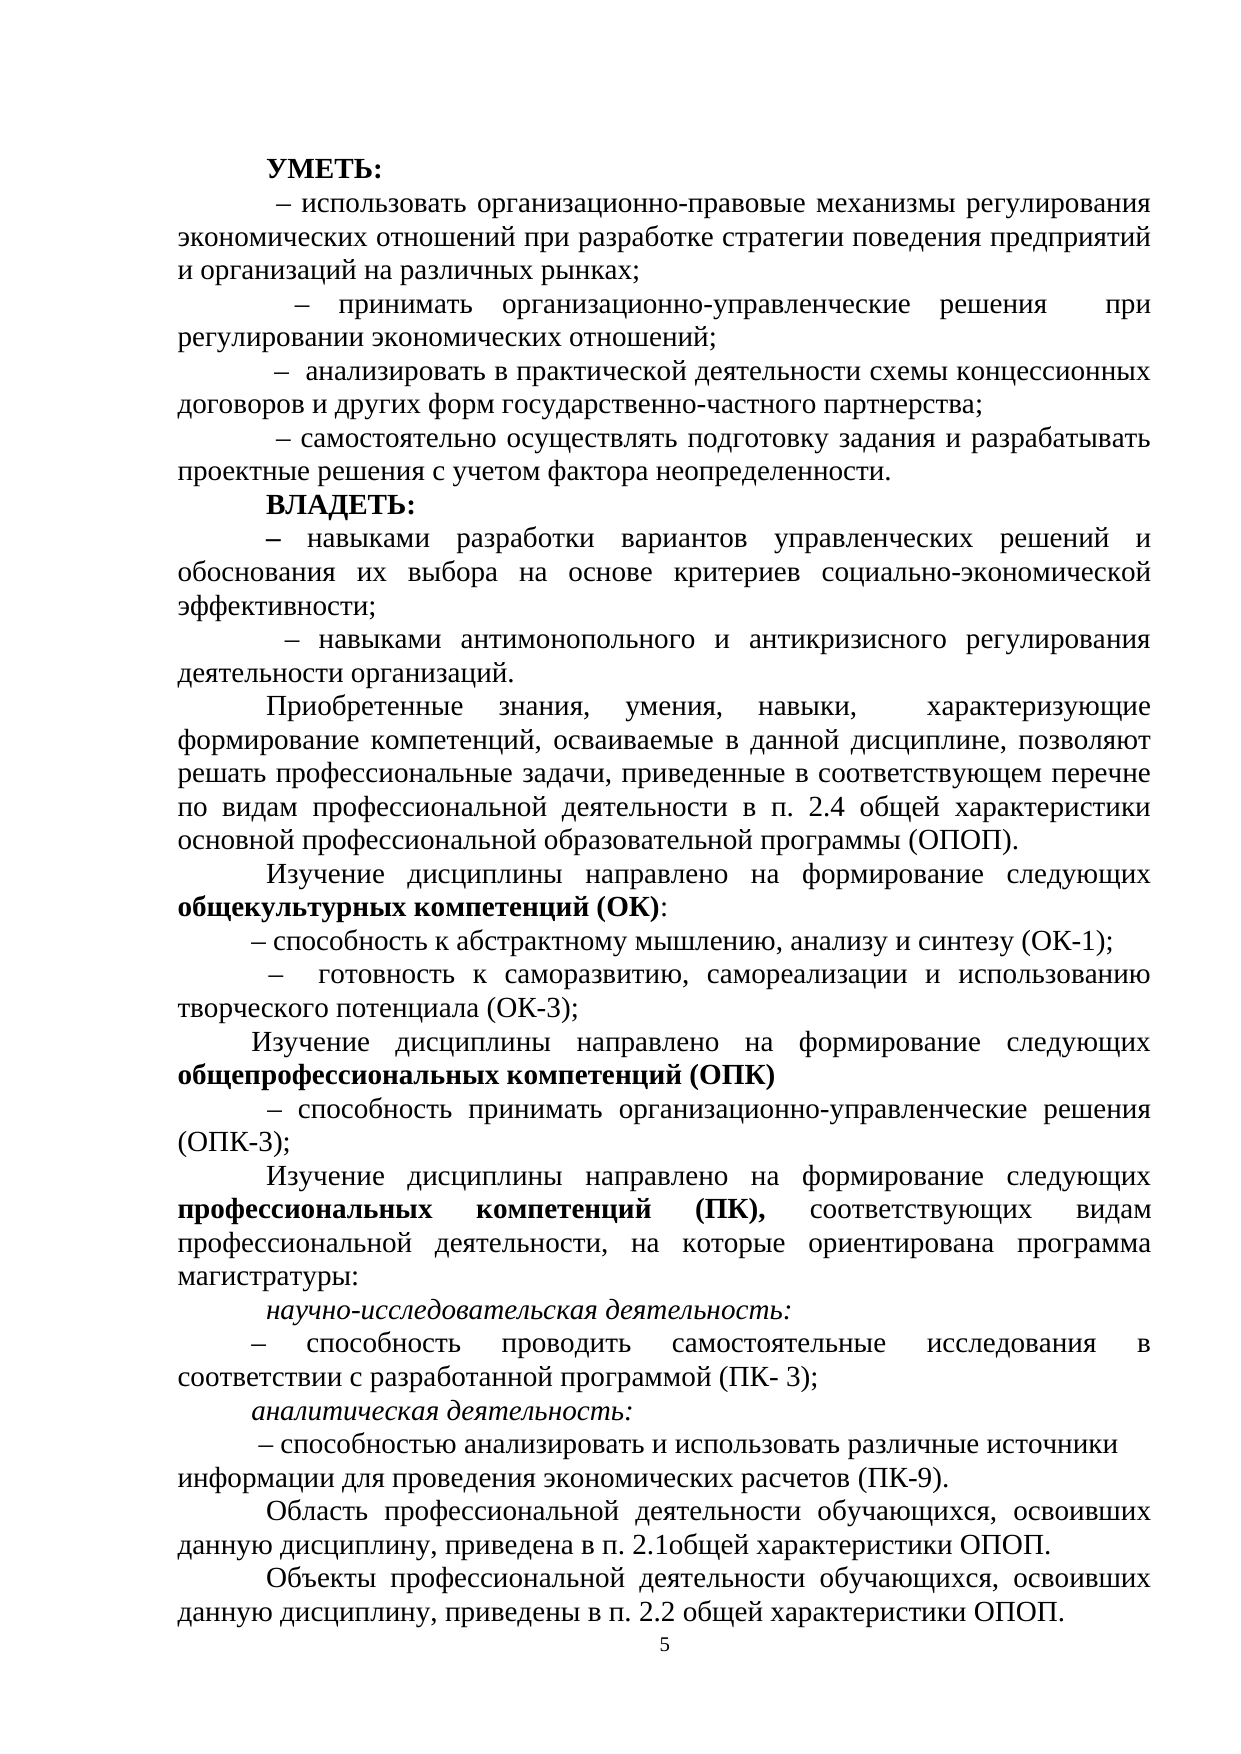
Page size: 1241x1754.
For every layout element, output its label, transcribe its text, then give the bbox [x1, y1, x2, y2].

text Изучение дисциплины направлено на формирование следующих общекультурных компетенций (ОК): [177, 856, 1152, 923]
text – способность принимать организационно-управленческие решения (ОПК-3); [177, 1091, 1152, 1158]
text Изучение дисциплины направлено на формирование следующих профессиональных компетенций (ПК), соответствующих видам профессиональной деятельности, на которые ориентирована программа магистратуры: [177, 1158, 1152, 1292]
text – самостоятельно осуществлять подготовку задания и разрабатывать проектные решения с учетом фактора неопределенности. [177, 420, 1152, 487]
text Приобретенные знания, умения, навыки, характеризующие формирование компетенций, осваиваемые в данной дисциплине, позволяют решать профессиональные задачи, приведенные в соответствующем перечне по видам профессиональной деятельности в п. 2.4 общей характеристики основной профессиональной образовательной программы (ОПОП). [177, 688, 1152, 856]
text УМЕТЬ: [177, 152, 1152, 185]
text научно-исследовательская деятельность: [177, 1292, 1152, 1326]
text – навыками антимонопольного и антикризисного регулирования деятельности организаций. [177, 621, 1152, 688]
text – способностью анализировать и использовать различные источники информации для проведения экономических расчетов (ПК-9). [177, 1426, 1152, 1493]
text аналитическая деятельность: [177, 1393, 1152, 1426]
text Изучение дисциплины направлено на формирование следующих общепрофессиональных компетенций (ОПК) [177, 1024, 1152, 1091]
text – способность проводить самостоятельные исследования в соответствии с разработанной программой (ПК- 3); [177, 1326, 1152, 1393]
text – принимать организационно-управленческие решения при регулировании экономических отношений; [177, 286, 1152, 353]
text – готовность к саморазвитию, самореализации и использованию творческого потенциала (ОК-3); [177, 957, 1152, 1024]
text – навыками разработки вариантов управленческих решений и обоснования их выбора на основе критериев социально-экономической эффективности; [177, 521, 1152, 621]
text – способность к абстрактному мышлению, анализу и синтезу (ОК-1); [177, 923, 1152, 957]
text – анализировать в практической деятельности схемы концессионных договоров и других форм государственно-частного партнерства; [177, 353, 1152, 420]
text ВЛАДЕТЬ: [177, 487, 1152, 521]
text – использовать организационно-правовые механизмы регулирования экономических отношений при разработке стратегии поведения предприятий и организаций на различных рынках; [177, 185, 1152, 286]
text Область профессиональной деятельности обучающихся, освоивших данную дисциплину, приведена в п. 2.1общей характеристики ОПОП. [177, 1493, 1152, 1560]
text Объекты профессиональной деятельности обучающихся, освоивших данную дисциплину, приведены в п. 2.2 общей характеристики ОПОП. [177, 1560, 1152, 1627]
